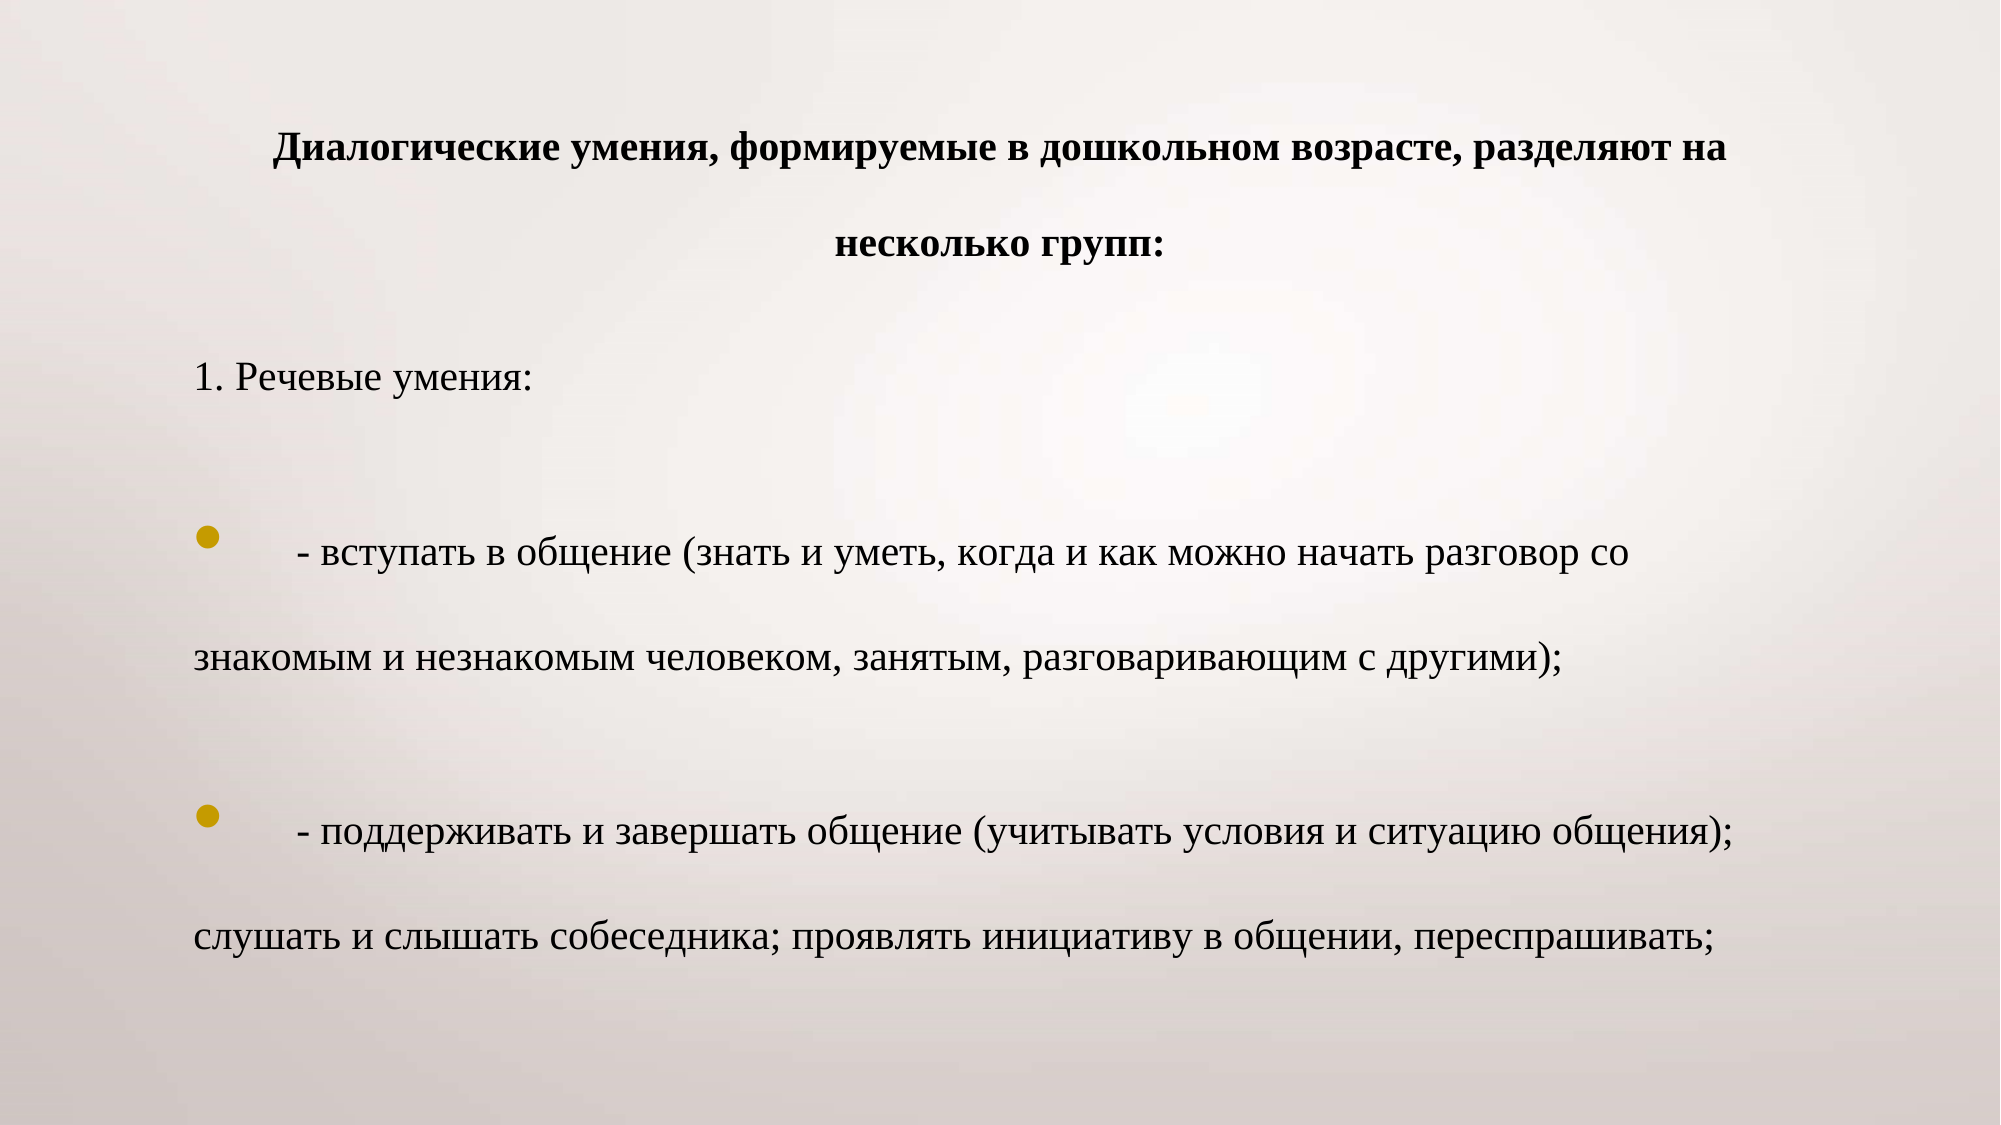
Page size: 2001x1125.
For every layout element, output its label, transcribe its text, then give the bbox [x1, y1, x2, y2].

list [193, 765, 1807, 958]
list - вступать в общение (знать и уметь, когда и как можно начать разговор со знакомым и незнакомым человеком, занятым, разговаривающим с другими); [193, 486, 1807, 679]
text 1. Речевые умения: [193, 352, 1807, 400]
picture [0, 0, 2000, 1125]
text Диалогические умения, формируемые в дошкольном возрасте, разделяют на несколько групп: [193, 122, 1807, 266]
